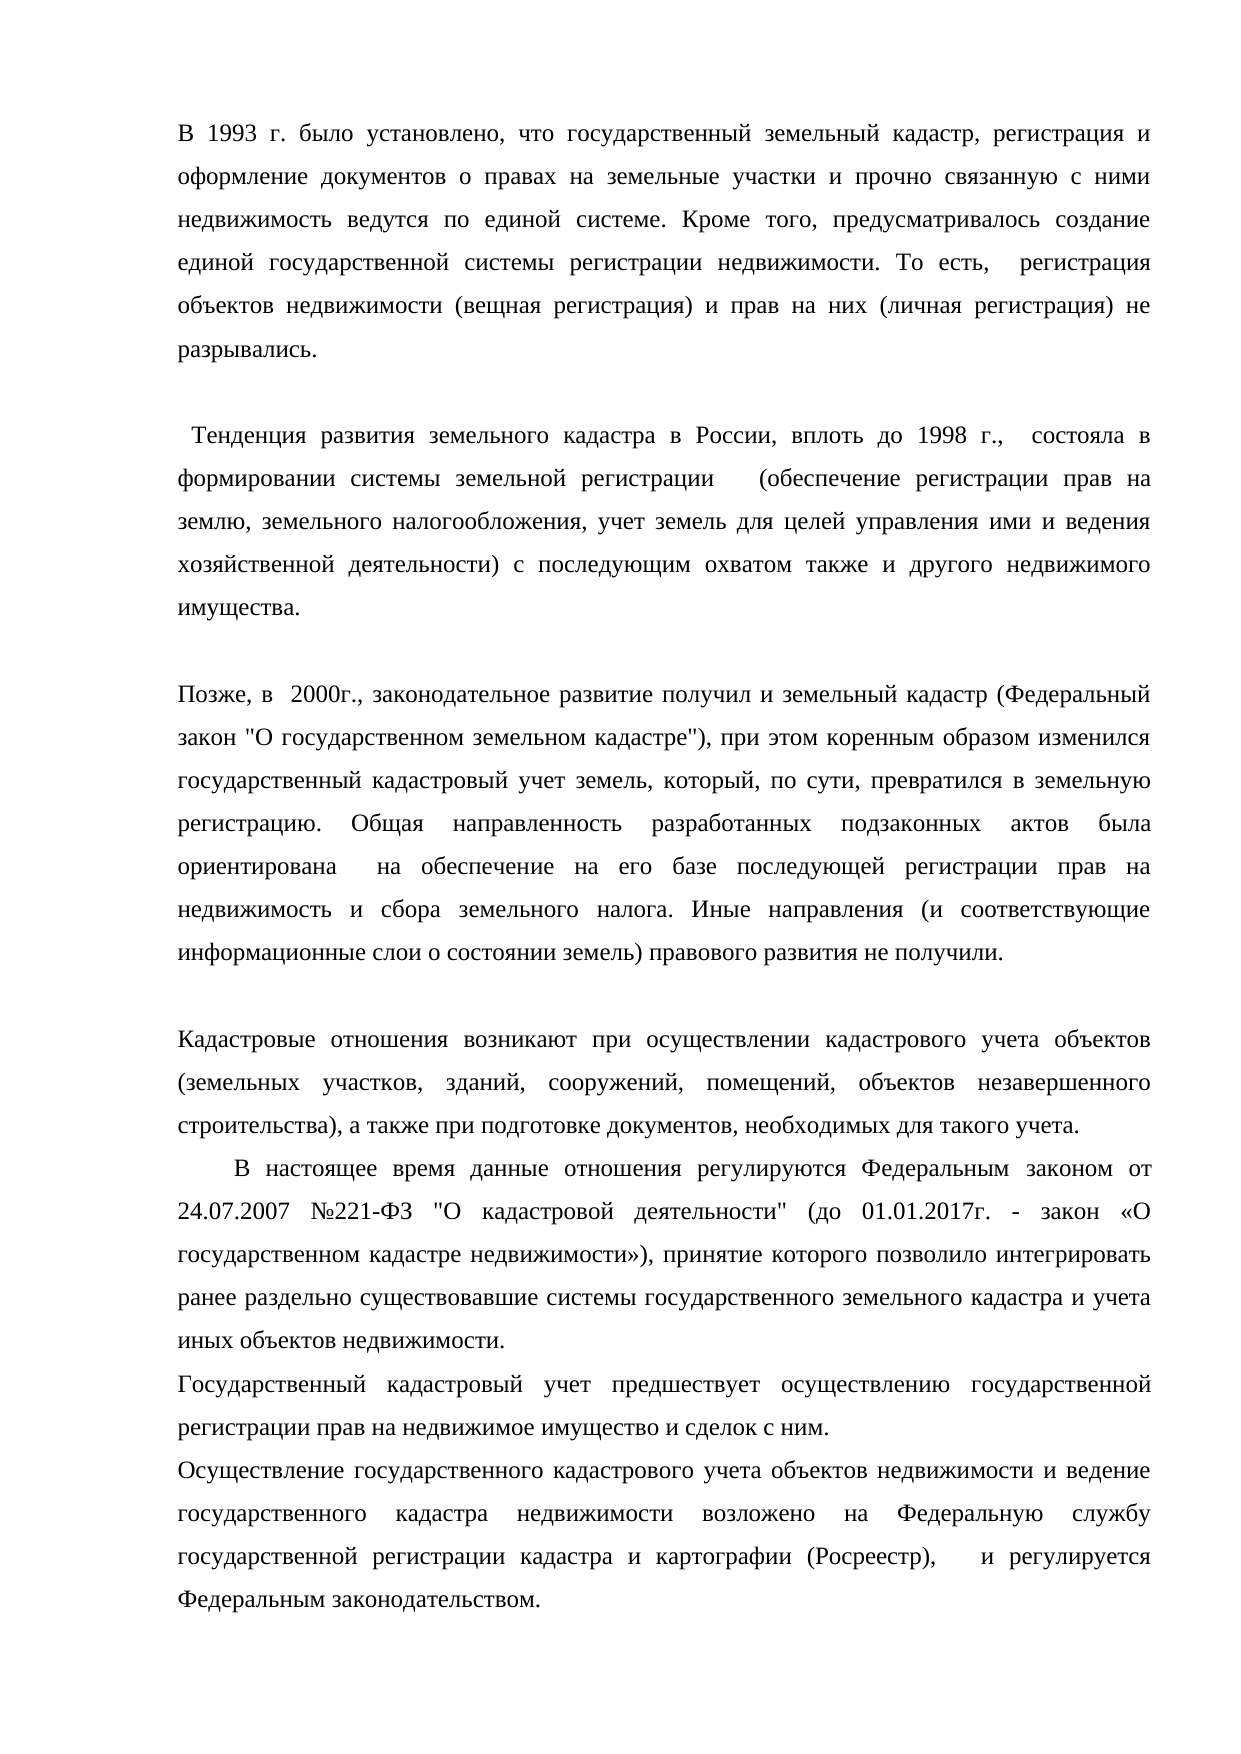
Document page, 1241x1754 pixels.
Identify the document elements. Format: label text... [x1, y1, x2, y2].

text Осуществление государственного кадастрового учета объектов недвижимости и ведение государственного кадастра недвижимости возложено на Федеральную службу государственной регистрации кадастра и картографии (Росреестр), и регулируется Федеральным законодательством. [177, 1455, 1152, 1613]
text В настоящее время данные отношения регулируются Федеральным законом от 24.07.2007 №221-ФЗ "О кадастровой деятельности" (до 01.01.2017г. - закон «О государственном кадастре недвижимости»), принятие которого позволило интегрировать ранее раздельно существовавшие системы государственного земельного кадастра и учета иных объектов недвижимости. [177, 1153, 1152, 1354]
text Кадастровые отношения возникают при осуществлении кадастрового учета объектов (земельных участков, зданий, сооружений, помещений, объектов незавершенного строительства), а также при подготовке документов, необходимых для такого учета. [177, 1024, 1152, 1139]
text Государственный кадастровый учет предшествует осуществлению государственной регистрации прав на недвижимое имущество и сделок с ним. [177, 1369, 1152, 1441]
text Тенденция развития земельного кадастра в России, вплоть до 1998 г., состояла в формировании системы земельной регистрации (обеспечение регистрации прав на землю, земельного налогообложения, учет земель для целей управления ими и ведения хозяйственной деятельности) с последующим охватом также и другого недвижимого имущества. [177, 420, 1152, 621]
text Позже, в 2000г., законодательное развитие получил и земельный кадастр (Федеральный закон "О государственном земельном кадастре"), при этом коренным образом изменился государственный кадастровый учет земель, который, по сути, превратился в земельную регистрацию. Общая направленность разработанных подзаконных актов была ориентирована на обеспечение на его базе последующей регистрации прав на недвижимость и сбора земельного налога. Иные направления (и соответствующие информационные слои о состоянии земель) правового развития не получили. [177, 679, 1152, 966]
text В 1993 г. было установлено, что государственный земельный кадастр, регистрация и оформление документов о правах на земельные участки и прочно связанную с ними недвижимость ведутся по единой системе. Кроме того, предусматривалось создание единой государственной системы регистрации недвижимости. То есть, регистрация объектов недвижимости (вещная регистрация) и прав на них (личная регистрация) не разрывались. [177, 118, 1152, 362]
